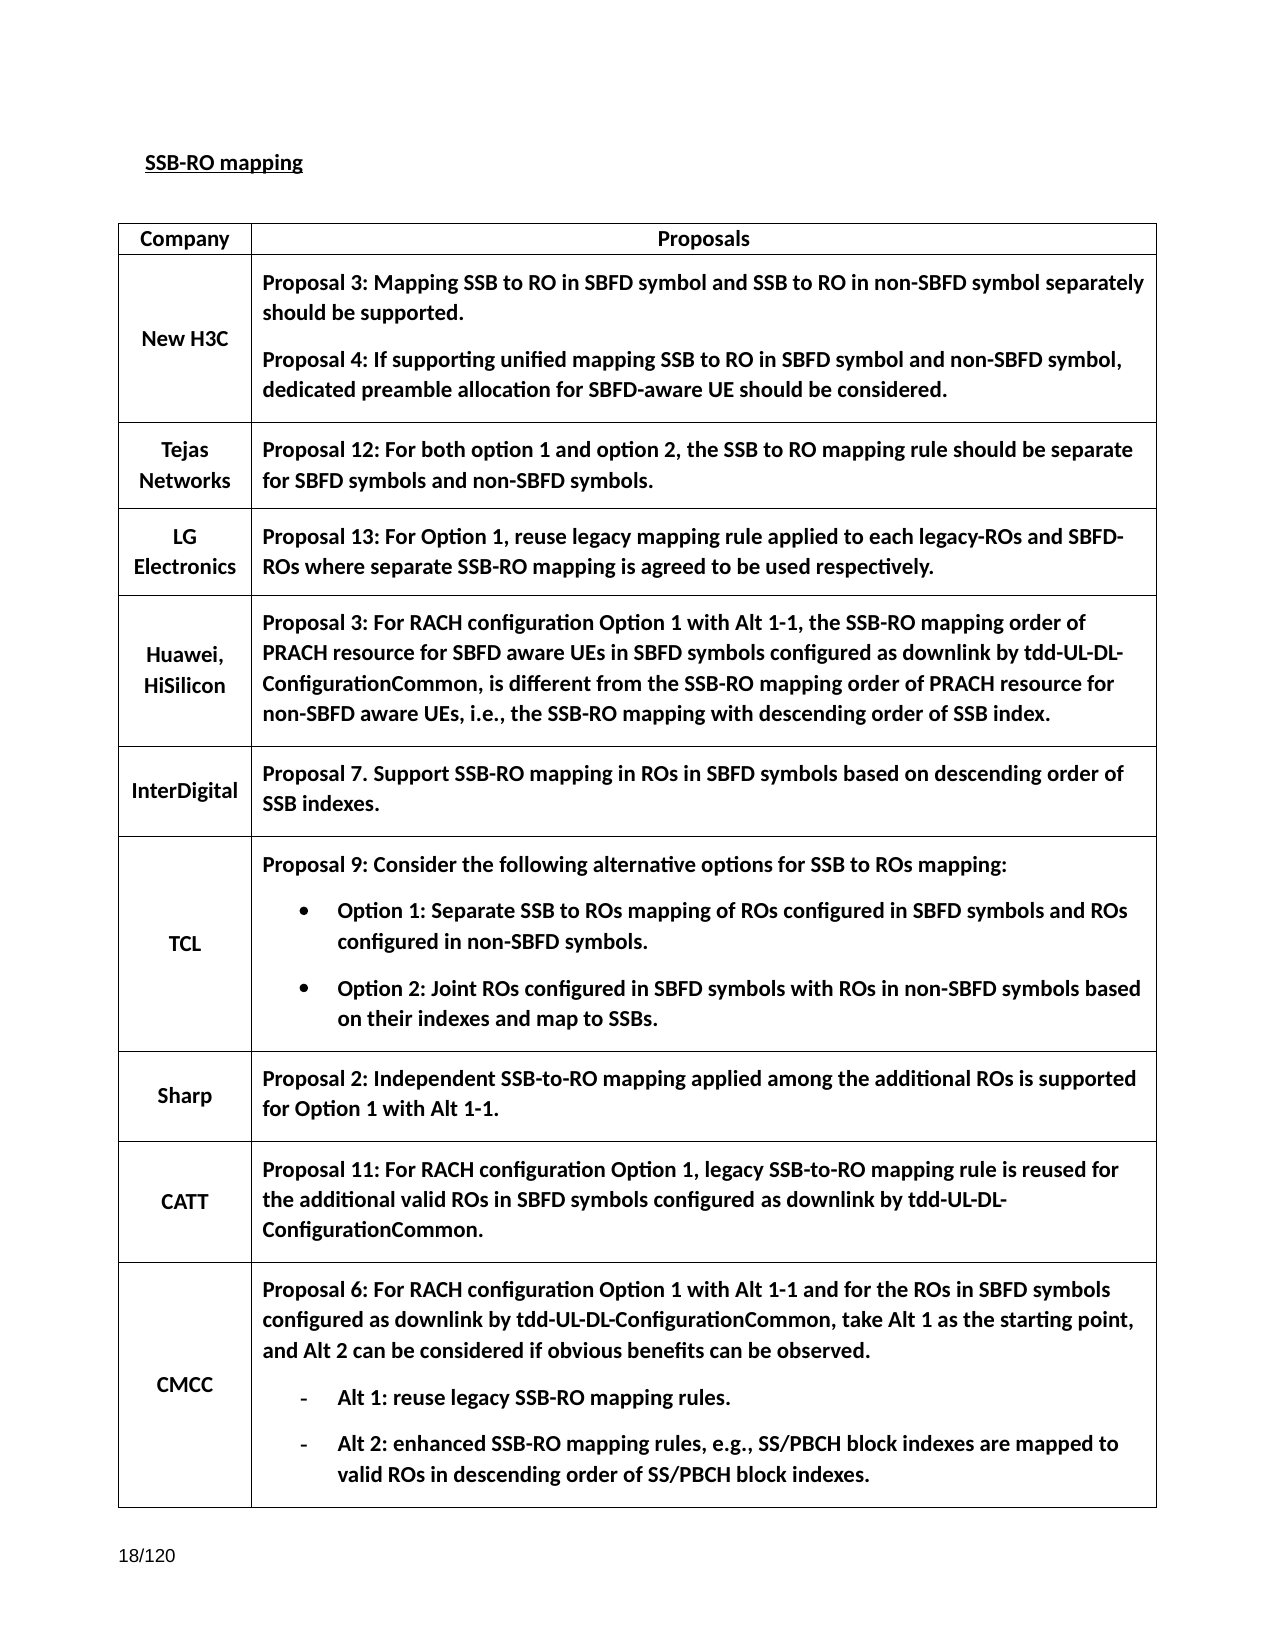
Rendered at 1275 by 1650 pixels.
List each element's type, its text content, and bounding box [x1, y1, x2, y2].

table_cell InterDigital [119, 747, 251, 836]
table_cell Proposal 9: Consider the following alternative options for SSB to ROs mapping: Option 1: Separate SSB to ROs mapping of ROs configured in SBFD symbols and ROs configured in non-SBFD symbols. Option 2: Joint ROs configured in SBFD symbols with ROs in non-SBFD symbols based on their indexes and map to SSBs. [252, 837, 1156, 1051]
table_cell Proposal 3: For RACH configuration Option 1 with Alt 1-1, the SSB-RO mapping order of PRACH resource for SBFD aware UEs in SBFD symbols configured as downlink by tdd-UL-DL-ConfigurationCommon, is different from the SSB-RO mapping order of PRACH resource for non-SBFD aware UEs, i.e., the SSB-RO mapping with descending order of SSB index. [252, 596, 1156, 746]
table_header Company [119, 224, 251, 254]
table_cell Huawei, HiSilicon [119, 596, 251, 746]
table_header Proposals [252, 224, 1156, 254]
table_cell Tejas Networks [119, 423, 251, 508]
table_cell CMCC [119, 1263, 251, 1507]
table_cell Proposal 6: For RACH configuration Option 1 with Alt 1-1 and for the ROs in SBFD symbols configured as downlink by tdd-UL-DL-ConfigurationCommon, take Alt 1 as the starting point, and Alt 2 can be considered if obvious benefits can be observed. Alt 1: reuse legacy SSB-RO mapping rules. Alt 2: enhanced SSB-RO mapping rules, e.g., SS/PBCH block indexes are mapped to valid ROs in descending order of SS/PBCH block indexes. [252, 1263, 1156, 1507]
table_cell Proposal 12: For both option 1 and option 2, the SSB to RO mapping rule should be separate for SBFD symbols and non-SBFD symbols. [252, 423, 1156, 508]
table_cell New H3C [119, 255, 251, 422]
subtitle SSB-RO mapping [145, 148, 1157, 176]
table_cell Sharp [119, 1052, 251, 1141]
table_cell Proposal 2: Independent SSB-to-RO mapping applied among the additional ROs is supported for Option 1 with Alt 1-1. [252, 1052, 1156, 1141]
table_cell Proposal 11: For RACH configuration Option 1, legacy SSB-to-RO mapping rule is reused for the additional valid ROs in SBFD symbols configured as downlink by tdd-UL-DL-ConfigurationCommon. [252, 1142, 1156, 1262]
table_cell LG Electronics [119, 509, 251, 595]
table_cell Proposal 7. Support SSB-RO mapping in ROs in SBFD symbols based on descending order of SSB indexes. [252, 747, 1156, 836]
table_cell Proposal 13: For Option 1, reuse legacy mapping rule applied to each legacy-ROs and SBFD-ROs where separate SSB-RO mapping is agreed to be used respectively. [252, 509, 1156, 595]
table_cell Proposal 3: Mapping SSB to RO in SBFD symbol and SSB to RO in non-SBFD symbol separately should be supported. Proposal 4: If supporting unified mapping SSB to RO in SBFD symbol and non-SBFD symbol, dedicated preamble allocation for SBFD-aware UE should be considered. [252, 255, 1156, 422]
table_cell TCL [119, 837, 251, 1051]
table_cell CATT [119, 1142, 251, 1262]
